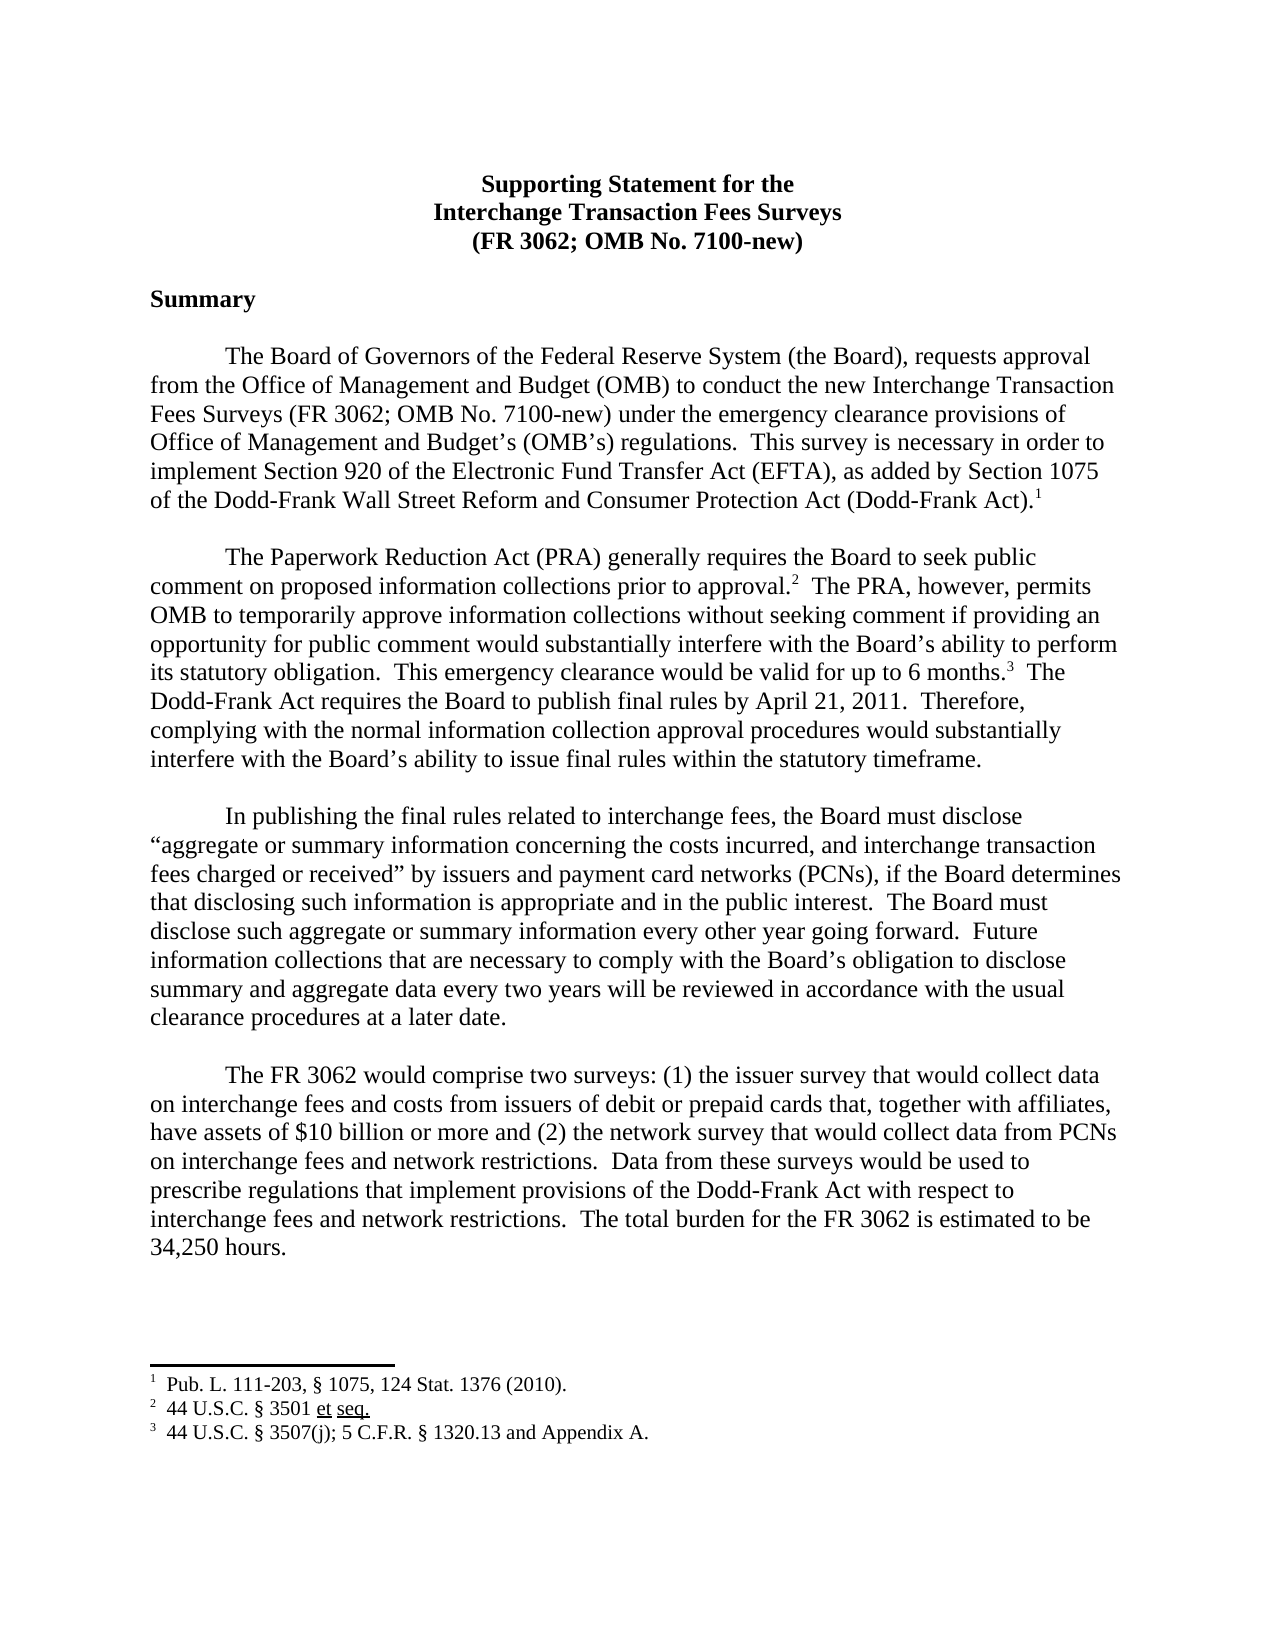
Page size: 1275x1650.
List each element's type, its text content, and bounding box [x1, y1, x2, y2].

text Summary [150, 284, 1125, 312]
text Interchange Transaction Fees Surveys [150, 197, 1125, 226]
text In publishing the final rules related to interchange fees, the Board must disclose “aggregate or summary information concerning the costs incurred, and interchange transaction fees charged or received” by issuers and payment card networks (PCNs), if the Board determines that disclosing such information is appropriate and in the public interest. The Board must disclose such aggregate or summary information every other year going forward. Future information collections that are necessary to comply with the Board’s obligation to disclose summary and aggregate data every two years will be reviewed in accordance with the usual clearance procedures at a later date. [150, 801, 1125, 1031]
text Supporting Statement for the [150, 169, 1125, 197]
text (FR 3062; OMB No. 7100-new) [150, 226, 1125, 255]
text The Board of Governors of the Federal Reserve System (the Board), requests approval from the Office of Management and Budget (OMB) to conduct the new Interchange Transaction Fees Surveys (FR 3062; OMB No. 7100-new) under the emergency clearance provisions of Office of Management and Budget’s (OMB’s) regulations. This survey is necessary in order to implement Section 920 of the Electronic Fund Transfer Act (EFTA), as added by Section 1075 of the Dodd-Frank Wall Street Reform and Consumer Protection Act (Dodd-Frank Act). [150, 341, 1125, 514]
text The FR 3062 would comprise two surveys: (1) the issuer survey that would collect data on interchange fees and costs from issuers of debit or prepaid cards that, together with affiliates, have assets of $10 billion or more and (2) the network survey that would collect data from PCNs on interchange fees and network restrictions. Data from these surveys would be used to prescribe regulations that implement provisions of the Dodd-Frank Act with respect to interchange fees and network restrictions. The total burden for the FR 3062 is estimated to be 34,250 hours. [150, 1060, 1125, 1261]
text The Paperwork Reduction Act (PRA) generally requires the Board to seek public comment on proposed information collections prior to approval. The PRA, however, permits OMB to temporarily approve information collections without seeking comment if providing an opportunity for public comment would substantially interfere with the Board’s ability to perform its statutory obligation. This emergency clearance would be valid for up to 6 months. The Dodd-Frank Act requires the Board to publish final rules by April 21, 2011. Therefore, complying with the normal information collection approval procedures would substantially interfere with the Board’s ability to issue final rules within the statutory timeframe. [150, 542, 1125, 772]
